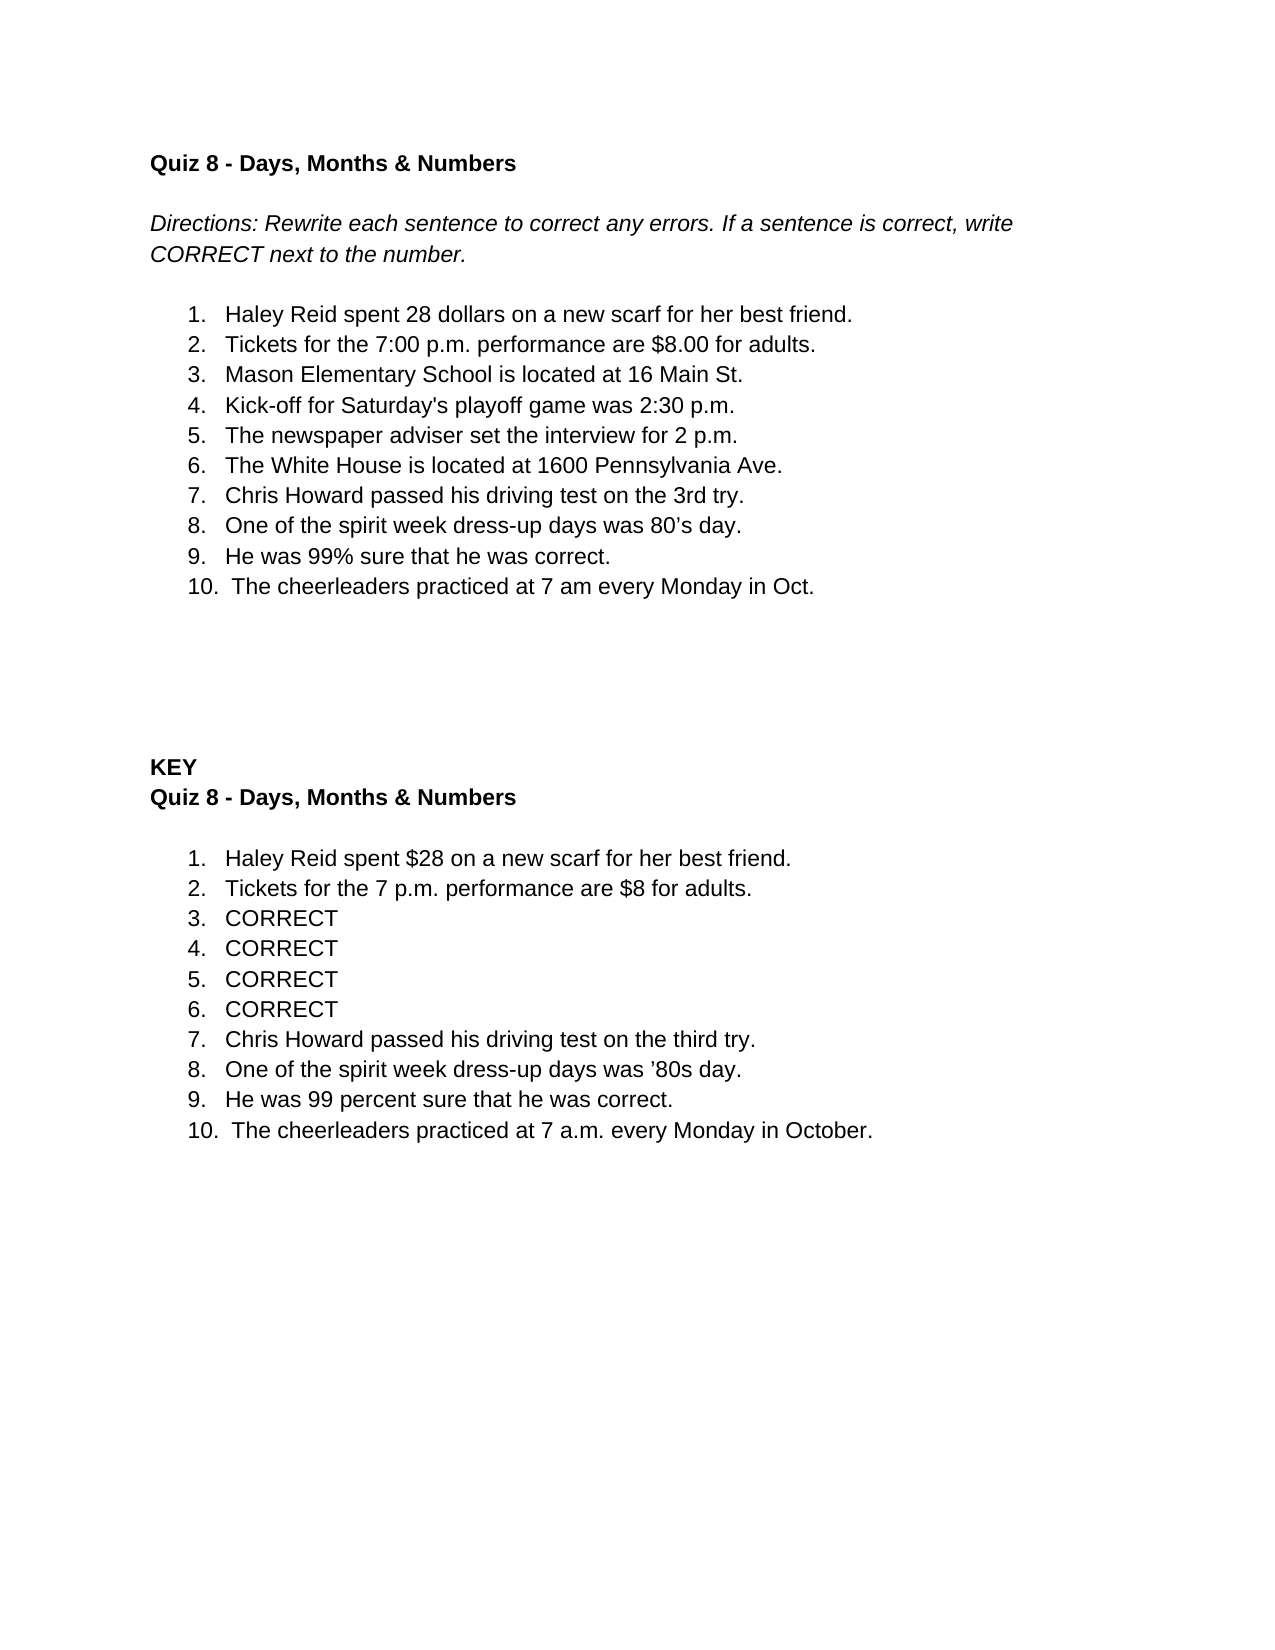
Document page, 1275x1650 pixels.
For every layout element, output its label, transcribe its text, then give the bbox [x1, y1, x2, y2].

list Tickets for the 7 p.m. performance are $8 for adults. [187, 875, 1125, 901]
list One of the spirit week dress-up days was 80’s day. [187, 512, 1125, 539]
list The cheerleaders practiced at 7 a.m. every Monday in October. [187, 1117, 1125, 1143]
text Quiz 8 - Days, Months & Numbers [150, 784, 1125, 811]
list One of the spirit week dress-up days was ’80s day. [187, 1056, 1125, 1083]
list CORRECT [187, 966, 1125, 992]
list CORRECT [187, 905, 1125, 932]
list Chris Howard passed his driving test on the 3rd try. [187, 482, 1125, 509]
list He was 99% sure that he was correct. [187, 543, 1125, 569]
list Kick-off for Saturday's playoff game was 2:30 p.m. [187, 392, 1125, 418]
text KEY [150, 754, 1125, 781]
list Haley Reid spent 28 dollars on a new scarf for her best friend. [187, 301, 1125, 327]
list Chris Howard passed his driving test on the third try. [187, 1026, 1125, 1052]
list The newspaper adviser set the interview for 2 p.m. [187, 422, 1125, 448]
list Haley Reid spent $28 on a new scarf for her best friend. [187, 845, 1125, 871]
list The cheerleaders practiced at 7 am every Monday in Oct. [187, 573, 1125, 599]
list He was 99 percent sure that he was correct. [187, 1086, 1125, 1113]
list Mason Elementary School is located at 16 Main St. [187, 361, 1125, 388]
list CORRECT [187, 996, 1125, 1022]
list Tickets for the 7:00 p.m. performance are $8.00 for adults. [187, 331, 1125, 358]
text Directions: Rewrite each sentence to correct any errors. If a sentence is correct, write CORRECT next to the number. [150, 210, 1125, 267]
list The White House is located at 1600 Pennsylvania Ave. [187, 452, 1125, 478]
text Quiz 8 - Days, Months & Numbers [150, 150, 1125, 176]
list CORRECT [187, 935, 1125, 962]
